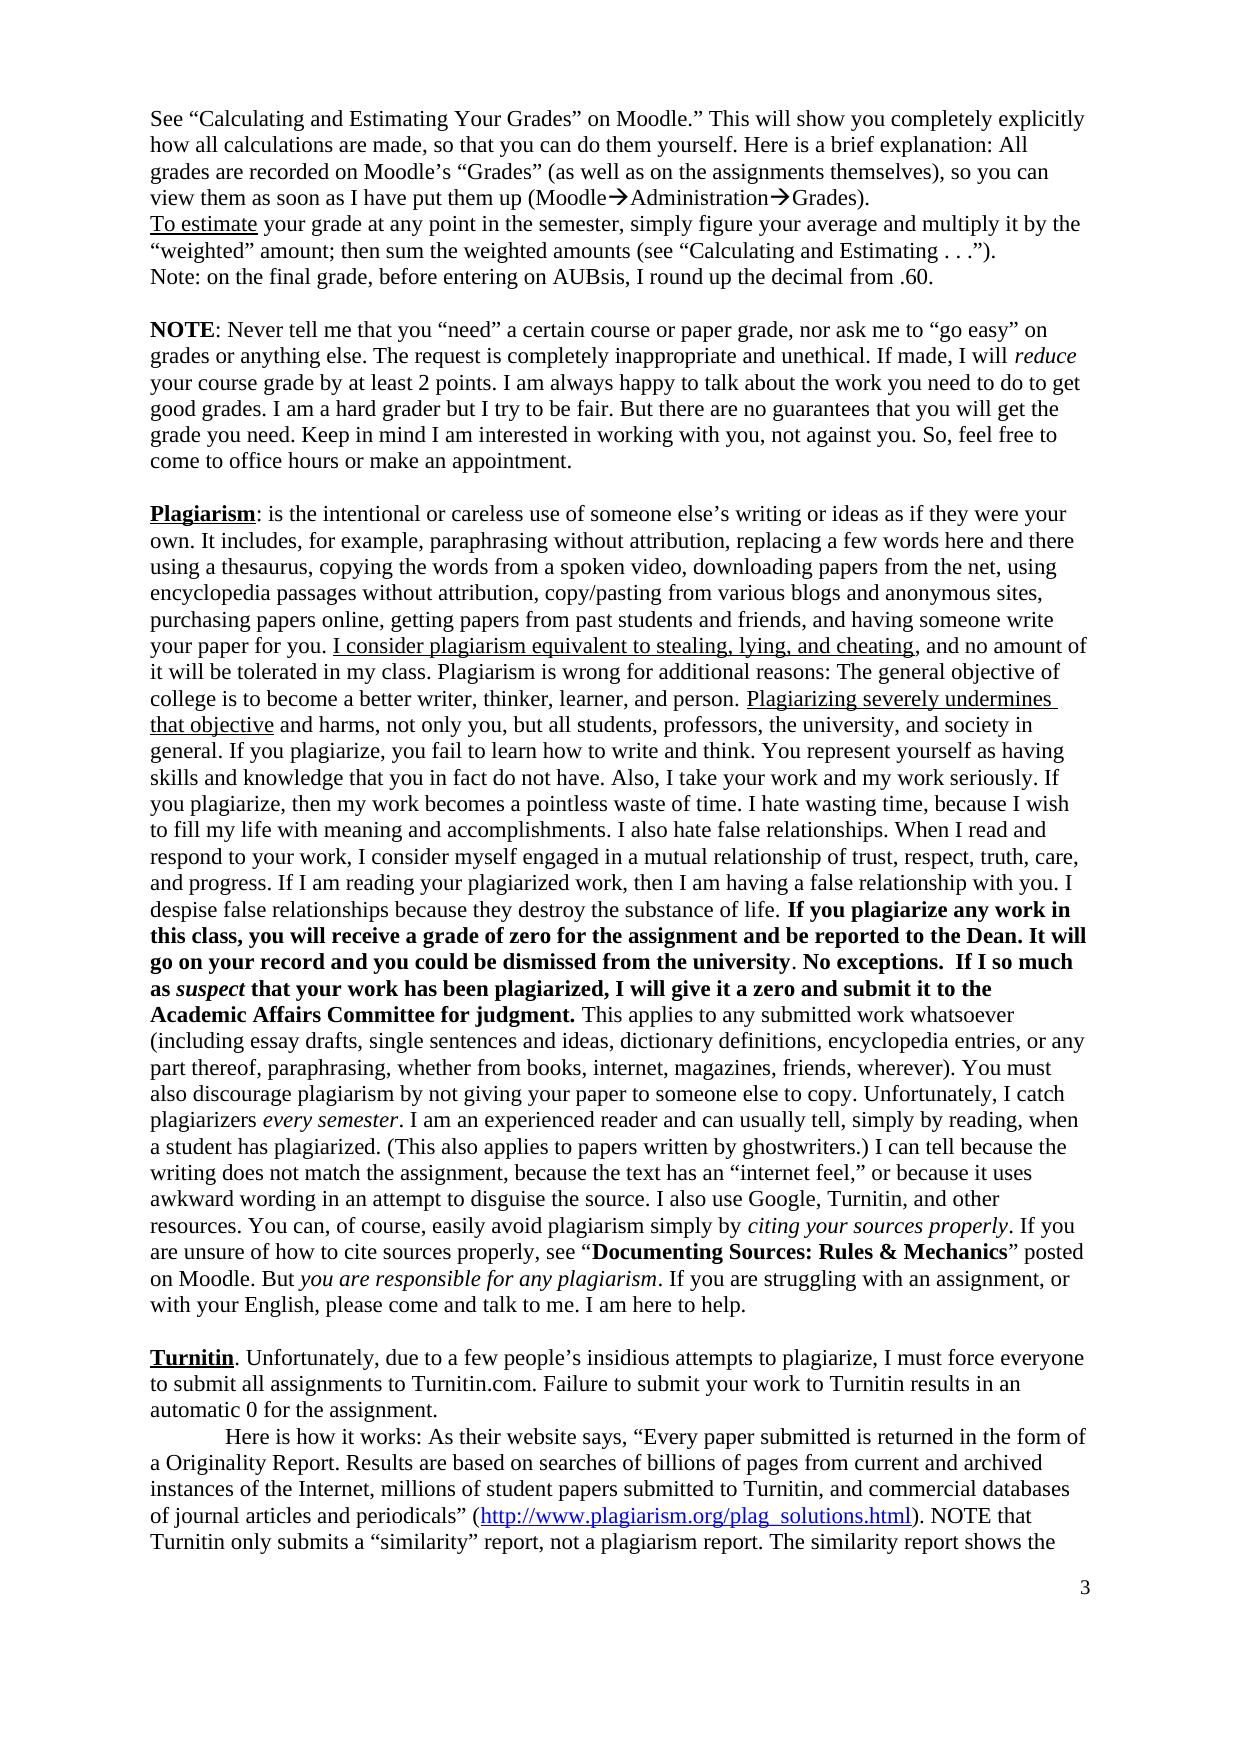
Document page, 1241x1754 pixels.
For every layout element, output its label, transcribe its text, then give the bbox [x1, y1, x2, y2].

text NOTE: Never tell me that you “need” a certain course or paper grade, nor ask me to “go easy” on grades or anything else. The request is completely inappropriate and unethical. If made, I will reduce your course grade by at least 2 points. I am always happy to talk about the work you need to do to get good grades. I am a hard grader but I try to be fair. But there are no guarantees that you will get the grade you need. Keep in mind I am interested in working with you, not against you. So, feel free to come to office hours or make an appointment. [150, 316, 1090, 474]
text To estimate your grade at any point in the semester, simply figure your average and multiply it by the “weighted” amount; then sum the weighted amounts (see “Calculating and Estimating . . .”). [150, 210, 1090, 263]
text Plagiarism: is the intentional or careless use of someone else’s writing or ideas as if they were your own. It includes, for example, paraphrasing without attribution, replacing a few words here and there using a thesaurus, copying the words from a spoken video, downloading papers from the net, using encyclopedia passages without attribution, copy/pasting from various blogs and anonymous sites, purchasing papers online, getting papers from past students and friends, and having someone write your paper for you. I consider plagiarism equivalent to stealing, lying, and cheating, and no amount of it will be tolerated in my class. Plagiarism is wrong for additional reasons: The general objective of college is to become a better writer, thinker, learner, and person. Plagiarizing severely undermines that objective and harms, not only you, but all students, professors, the university, and society in general. If you plagiarize, you fail to learn how to write and think. You represent yourself as having skills and knowledge that you in fact do not have. Also, I take your work and my work seriously. If you plagiarize, then my work becomes a pointless waste of time. I hate wasting time, because I wish to fill my life with meaning and accomplishments. I also hate false relationships. When I read and respond to your work, I consider myself engaged in a mutual relationship of trust, respect, truth, care, and progress. If I am reading your plagiarized work, then I am having a false relationship with you. I despise false relationships because they destroy the substance of life. If you plagiarize any work in this class, you will receive a grade of zero for the assignment and be reported to the Dean. It will go on your record and you could be dismissed from the university. No exceptions. If I so much as suspect that your work has been plagiarized, I will give it a zero and submit it to the Academic Affairs Committee for judgment. This applies to any submitted work whatsoever (including essay drafts, single sentences and ideas, dictionary definitions, encyclopedia entries, or any part thereof, paraphrasing, whether from books, internet, magazines, friends, wherever). You must also discourage plagiarism by not giving your paper to someone else to copy. Unfortunately, I catch plagiarizers every semester. I am an experienced reader and can usually tell, simply by reading, when a student has plagiarized. (This also applies to papers written by ghostwriters.) I can tell because the writing does not match the assignment, because the text has an “internet feel,” or because it uses awkward wording in an attempt to disguise the source. I also use Google, Turnitin, and other resources. You can, of course, easily avoid plagiarism simply by citing your sources properly. If you are unsure of how to cite sources properly, see “Documenting Sources: Rules & Mechanics” posted on Moodle. But you are responsible for any plagiarism. If you are struggling with an assignment, or with your English, please come and talk to me. I am here to help. [150, 500, 1090, 1317]
text Turnitin. Unfortunately, due to a few people’s insidious attempts to plagiarize, I must force everyone to submit all assignments to Turnitin.com. Failure to submit your work to Turnitin results in an automatic 0 for the assignment. [150, 1344, 1090, 1423]
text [150, 1423, 1090, 1554]
text Note: on the final grade, before entering on AUBsis, I round up the decimal from .60. [150, 263, 1090, 289]
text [150, 105, 1090, 210]
